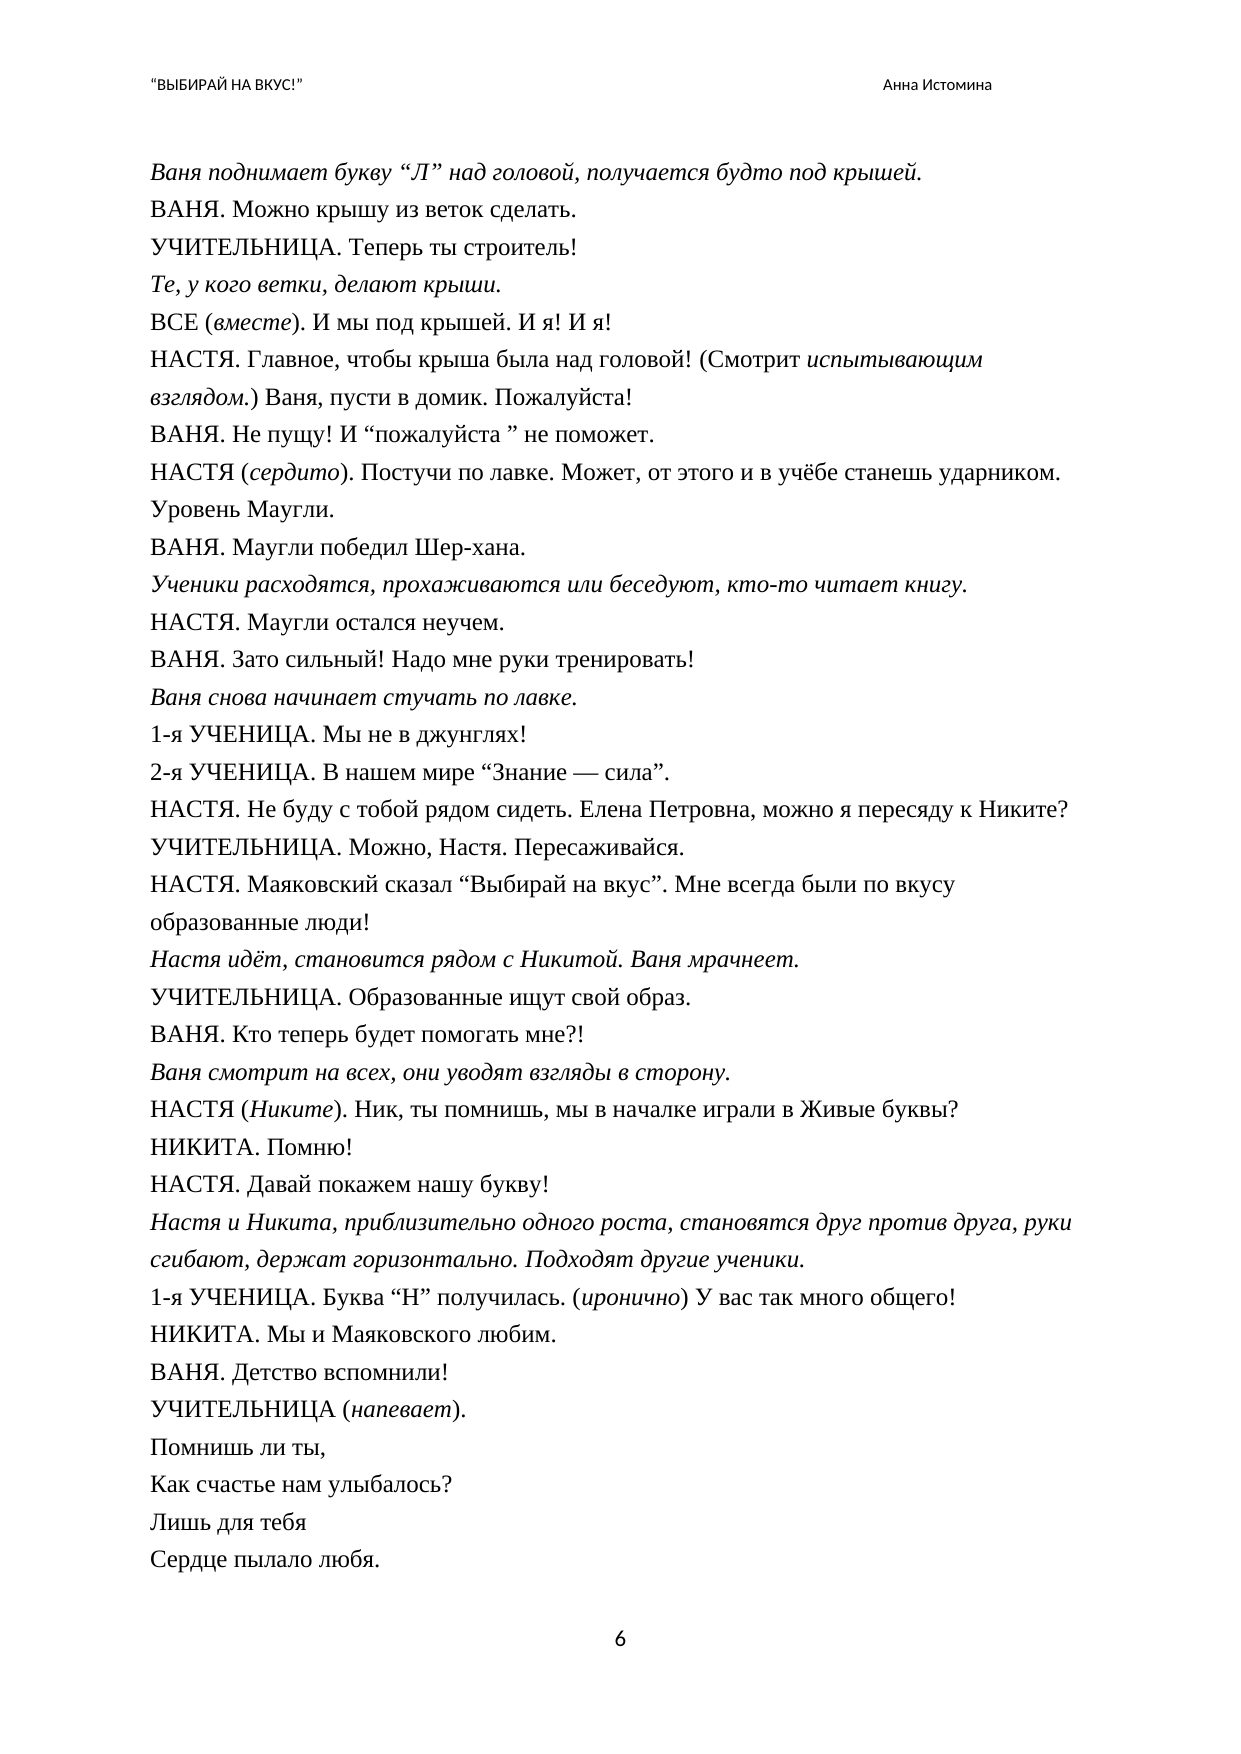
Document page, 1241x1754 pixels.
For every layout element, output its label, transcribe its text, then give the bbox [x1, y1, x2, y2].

text НАСТЯ. Не буду с тобой рядом сидеть. Елена Петровна, можно я пересяду к Никите? [150, 787, 1090, 825]
text 1-я УЧЕНИЦА. Буква “Н” получилась. (иронично) У вас так много общего! [150, 1275, 1090, 1312]
text Те, у кого ветки, делают крыши. [150, 262, 1090, 300]
text УЧИТЕЛЬНИЦА. Образованные ищут свой образ. [150, 975, 1090, 1012]
text ВАНЯ. Кто теперь будет помогать мне?! [150, 1012, 1090, 1050]
text Настя идёт, становится рядом с Никитой. Ваня мрачнеет. [150, 937, 1090, 975]
text Лишь для тебя [150, 1500, 1090, 1537]
text НАСТЯ. Маугли остался неучем. [150, 600, 1090, 637]
text НАСТЯ. Давай покажем нашу букву! [150, 1162, 1090, 1200]
text Ваня снова начинает стучать по лавке. [150, 675, 1090, 712]
text Как счастье нам улыбалось? [150, 1462, 1090, 1500]
text ВАНЯ. Маугли победил Шер-хана. [150, 525, 1090, 562]
text Ученики расходятся, прохаживаются или беседуют, кто-то читает книгу. [150, 562, 1090, 600]
text ВАНЯ. Детство вспомнили! [150, 1350, 1090, 1387]
text НАСТЯ. Главное, чтобы крыша была над головой! (Смотрит испытывающим взглядом.) Ваня, пусти в домик. Пожалуйста! [150, 337, 1090, 412]
text УЧИТЕЛЬНИЦА. Можно, Настя. Пересаживайся. [150, 825, 1090, 862]
text НИКИТА. Мы и Маяковского любим. [150, 1312, 1090, 1350]
text УЧИТЕЛЬНИЦА. Теперь ты строитель! [150, 225, 1090, 262]
text Настя и Никита, приблизительно одного роста, становятся друг против друга, руки сгибают, держат горизонтально. Подходят другие ученики. [150, 1200, 1090, 1275]
text НАСТЯ. Маяковский сказал “Выбирай на вкус”. Мне всегда были по вкусу образованные люди! [150, 862, 1090, 937]
text Ваня поднимает букву “Л” над головой, получается будто под крышей. [150, 150, 1090, 187]
text НАСТЯ (Никите). Ник, ты помнишь, мы в началке играли в Живые буквы? [150, 1087, 1090, 1125]
text Сердце пылало любя. [150, 1537, 1090, 1575]
text УЧИТЕЛЬНИЦА (напевает). [150, 1387, 1090, 1425]
text ВАНЯ. Можно крышу из веток сделать. [150, 187, 1090, 225]
text НАСТЯ (сердито). Постучи по лавке. Может, от этого и в учёбе станешь ударником. Уровень Маугли. [150, 450, 1090, 525]
text Помнишь ли ты, [150, 1425, 1090, 1462]
text ВСЕ (вместе). И мы под крышей. И я! И я! [150, 300, 1090, 337]
text ВАНЯ. Не пущу! И “пожалуйста ” не поможет. [150, 412, 1090, 450]
text 2-я УЧЕНИЦА. В нашем мире “Знание — сила”. [150, 750, 1090, 787]
text Ваня смотрит на всех, они уводят взгляды в сторону. [150, 1050, 1090, 1087]
text НИКИТА. Помню! [150, 1125, 1090, 1162]
text ВАНЯ. Зато сильный! Надо мне руки тренировать! [150, 637, 1090, 675]
text 1-я УЧЕНИЦА. Мы не в джунглях! [150, 712, 1090, 750]
